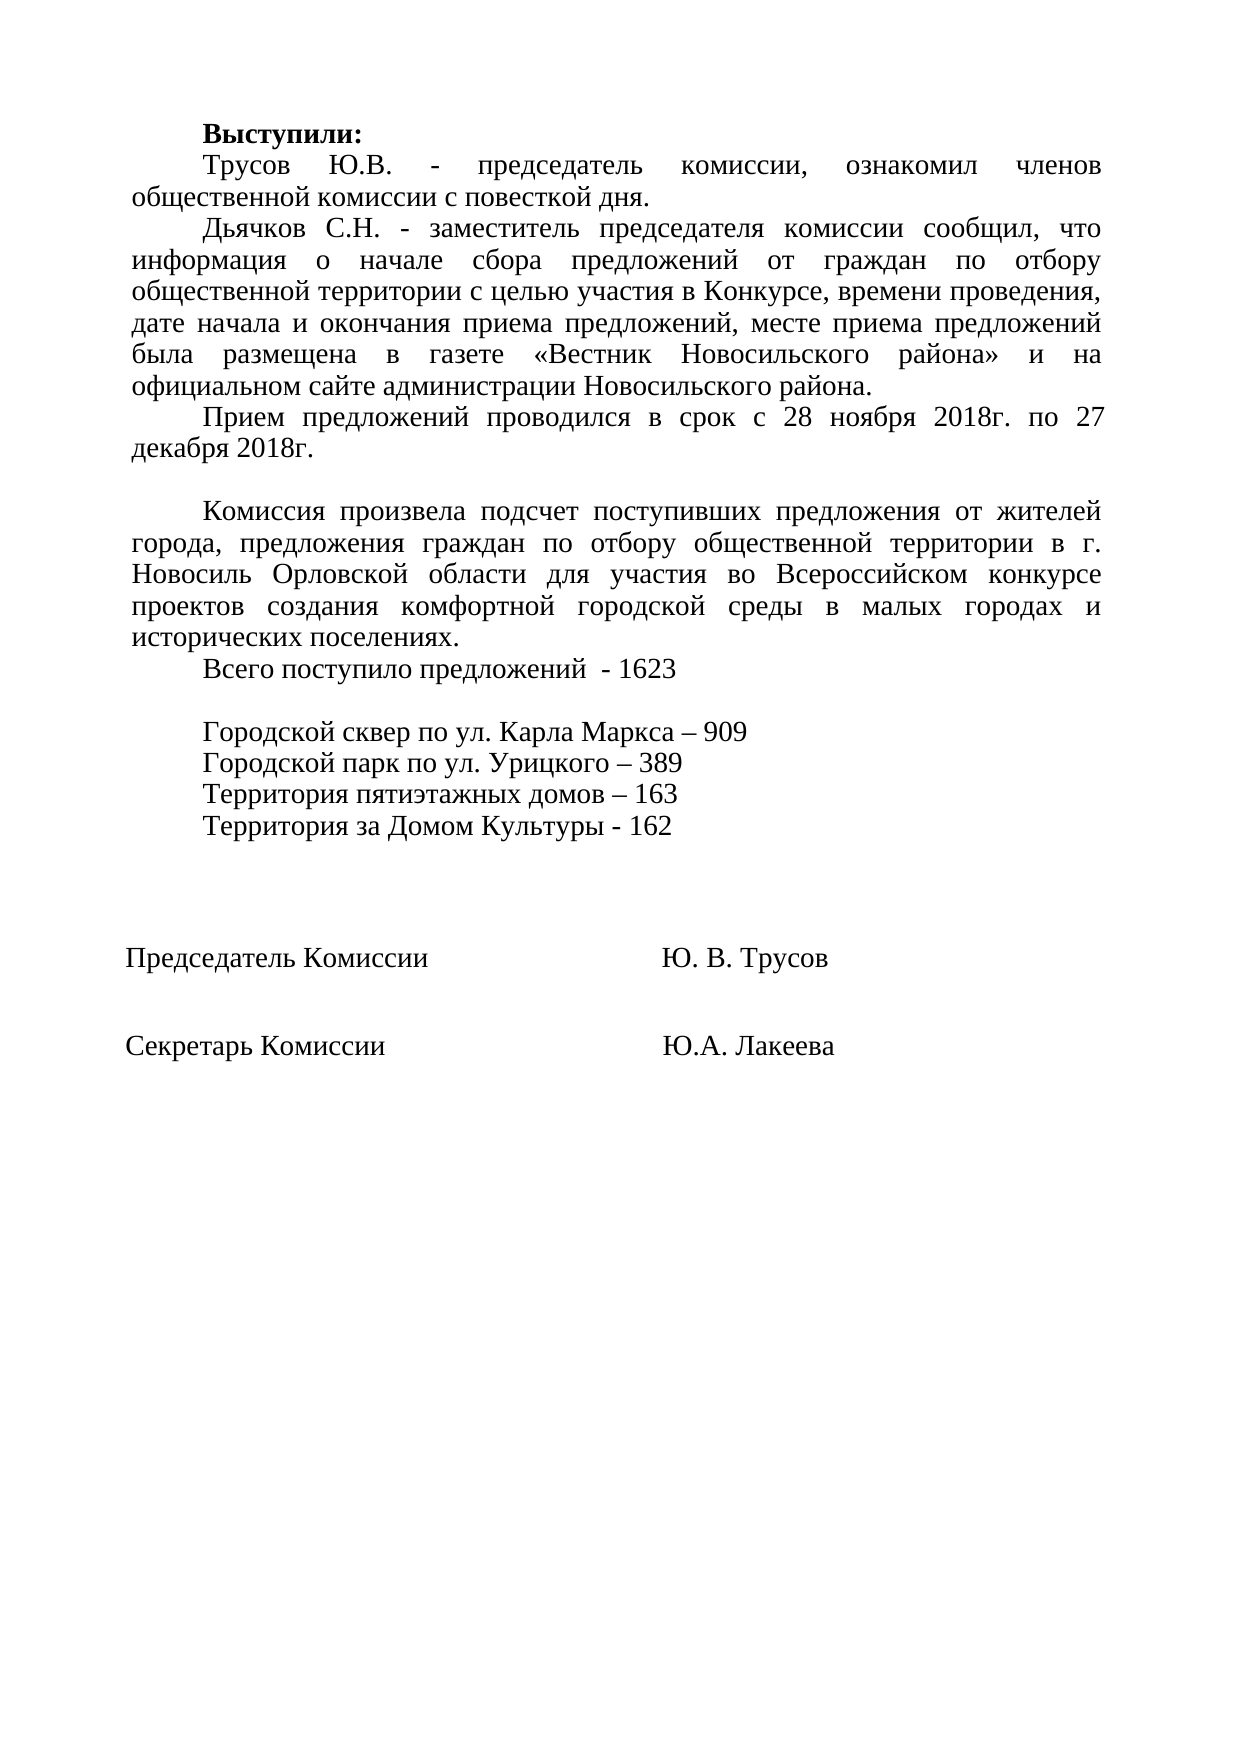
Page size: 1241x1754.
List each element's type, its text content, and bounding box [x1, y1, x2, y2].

text Городской сквер по ул. Карла Маркса – 909 [131, 716, 1102, 747]
text Территория за Домом Культуры - 162 [131, 810, 1102, 842]
text Прием предложений проводился в срок с 28 ноября 2018г. по 27 декабря 2018г. [131, 401, 1107, 464]
text Секретарь Комиссии Ю.А. Лакеева [125, 1036, 1240, 1060]
text Всего поступило предложений - 1623 [131, 653, 1102, 684]
text Городской парк по ул. Урицкого – 389 [131, 747, 1102, 779]
text Комиссия произвела подсчет поступивших предложения от жителей города, предложения граждан по отбору общественной территории в г. Новосиль Орловской области для участия во Всероссийском конкурсе проектов создания комфортной городской среды в малых городах и исторических поселениях. [131, 496, 1102, 653]
text Территория пятиэтажных домов – 163 [131, 779, 1102, 810]
text Дьячков С.Н. - заместитель председателя комиссии сообщил, что информация о начале сбора предложений от граждан по отбору общественной территории с целью участия в Конкурсе, времени проведения, дате начала и окончания приема предложений, месте приема предложений была размещена в газете «Вестник Новосильского района» и на официальном сайте администрации Новосильского района. [131, 212, 1102, 401]
text Выступили: [131, 118, 1107, 149]
text Трусов Ю.В. - председатель комиссии, ознакомил членов общественной комиссии с повесткой дня. [131, 149, 1102, 212]
text Председатель Комиссии Ю. В. Трусов [125, 948, 1240, 972]
